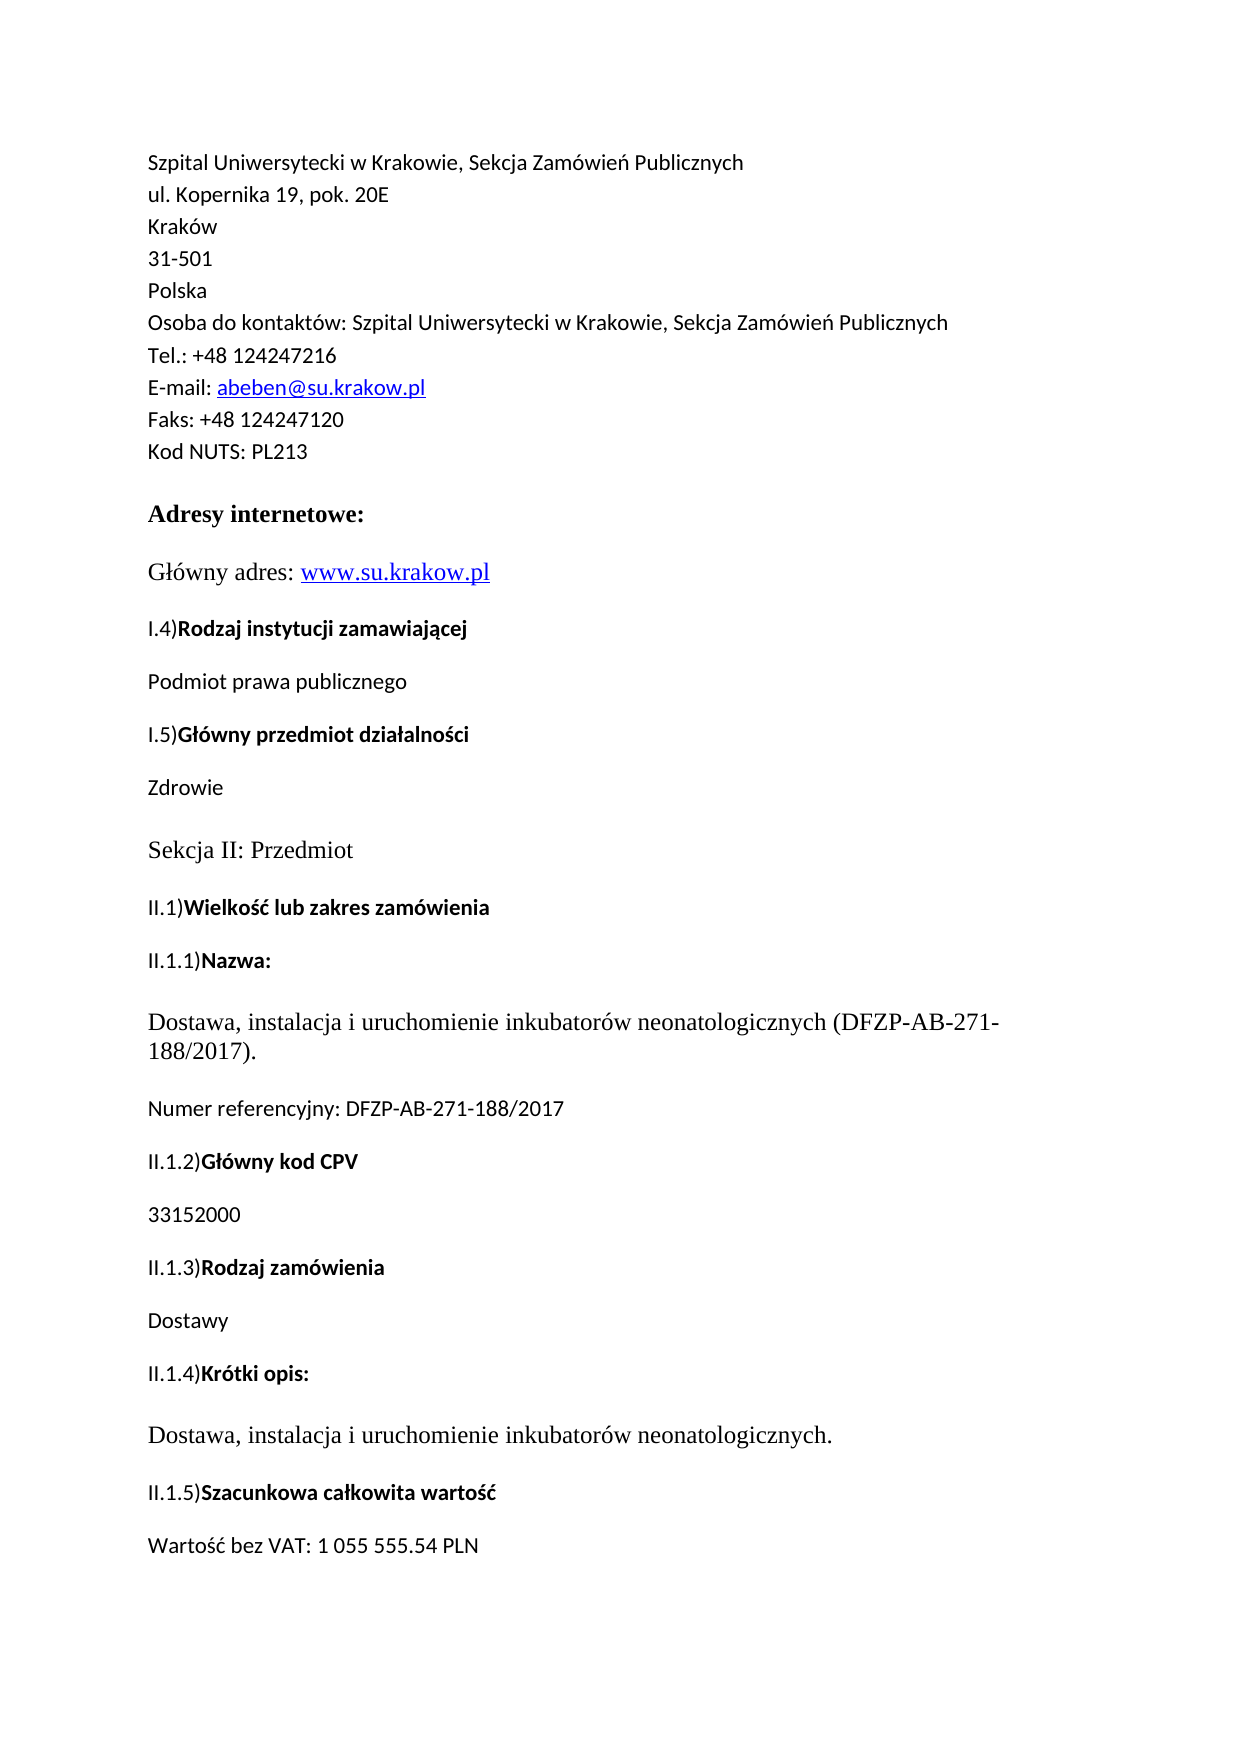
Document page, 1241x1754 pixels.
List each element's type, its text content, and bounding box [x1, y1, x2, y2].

text Numer referencyjny: DFZP-AB-271-188/2017 [148, 1094, 1093, 1122]
text Szpital Uniwersytecki w Krakowie, Sekcja Zamówień Publicznych ul. Kopernika 19, pok. 20E Kraków 31-501 Polska Osoba do kontaktów: Szpital Uniwersytecki w Krakowie, Sekcja Zamówień Publicznych Tel.: +48 124247216 E-mail: abeben@su.krakow.pl Faks: +48 124247120 Kod NUTS: PL213 [148, 148, 1093, 465]
text Sekcja II: Przedmiot [148, 835, 1093, 864]
text II.1.2)Główny kod CPV [148, 1147, 1093, 1175]
text Wartość bez VAT: 1 055 555.54 PLN [148, 1531, 1093, 1559]
text I.4)Rodzaj instytucji zamawiającej [148, 614, 1093, 642]
text Zdrowie [148, 773, 1093, 802]
text II.1)Wielkość lub zakres zamówienia [148, 893, 1093, 921]
text II.1.4)Krótki opis: [148, 1359, 1093, 1387]
text I.5)Główny przedmiot działalności [148, 721, 1093, 748]
text Główny adres: www.su.krakow.pl [148, 557, 1093, 585]
text Dostawy [148, 1306, 1093, 1334]
text 33152000 [148, 1200, 1093, 1228]
text Adresy internetowe: [148, 499, 1093, 527]
text II.1.5)Szacunkowa całkowita wartość [148, 1478, 1093, 1506]
text Dostawa, instalacja i uruchomienie inkubatorów neonatologicznych. [148, 1420, 1093, 1449]
text Dostawa, instalacja i uruchomienie inkubatorów neonatologicznych (DFZP-AB-271-188/2017). [148, 1007, 1093, 1065]
text II.1.1)Nazwa: [148, 946, 1093, 974]
text Podmiot prawa publicznego [148, 667, 1093, 696]
text II.1.3)Rodzaj zamówienia [148, 1253, 1093, 1281]
